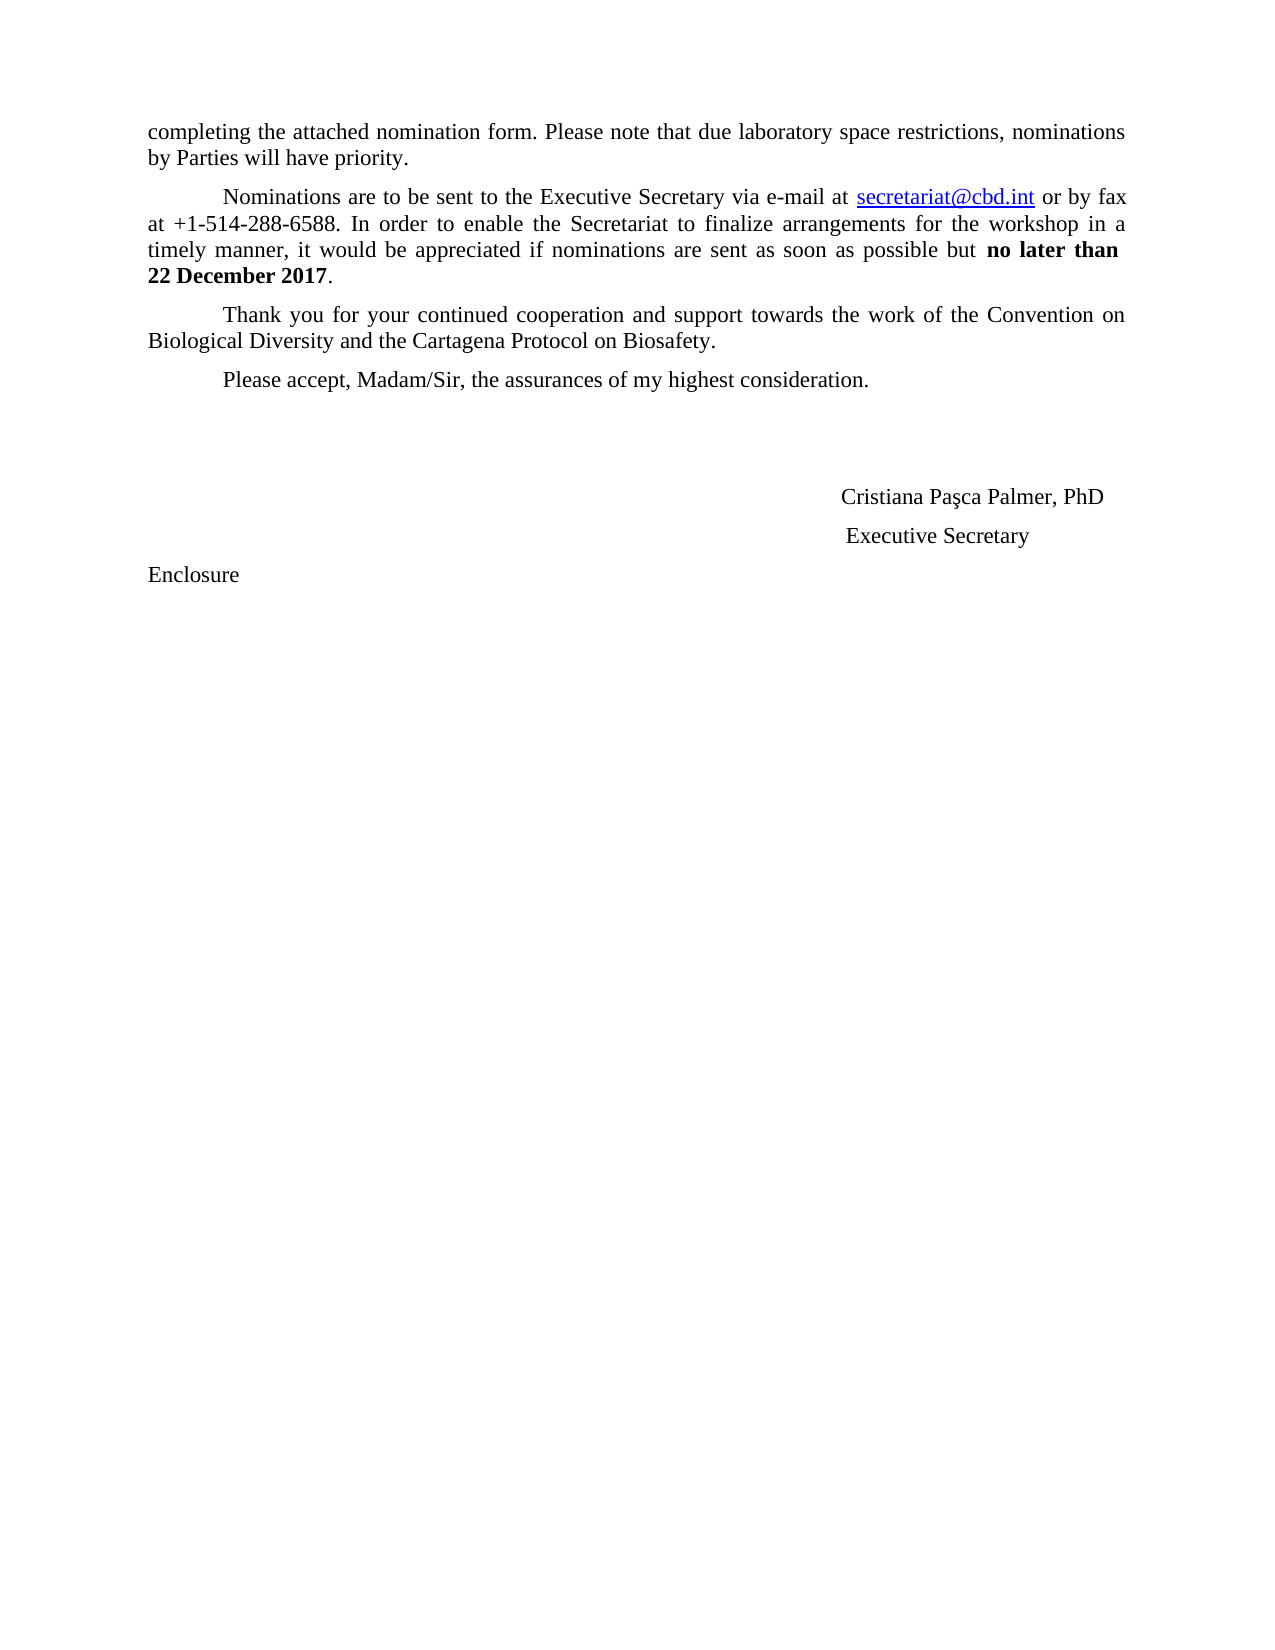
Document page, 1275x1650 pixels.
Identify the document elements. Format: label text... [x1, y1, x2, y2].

text Please accept, Madam/Sir, the assurances of my highest consideration. [148, 366, 1127, 393]
text Nominations are to be sent to the Executive Secretary via e-mail at secretariat@cbd.int or by fax at +1-514-288-6588. In order to enable the Secretariat to finalize arrangements for the workshop in a timely manner, it would be appreciated if nominations are sent as soon as possible but no later than 22 December 2017. [148, 183, 1127, 289]
text Thank you for your continued cooperation and support towards the work of the Convention on Biological Diversity and the Cartagena Protocol on Biosafety. [148, 301, 1127, 354]
text Cristiana Paşca Palmer, PhD [748, 483, 1122, 509]
text Executive Secretary [748, 522, 1127, 548]
text Enclosure [148, 561, 1127, 587]
